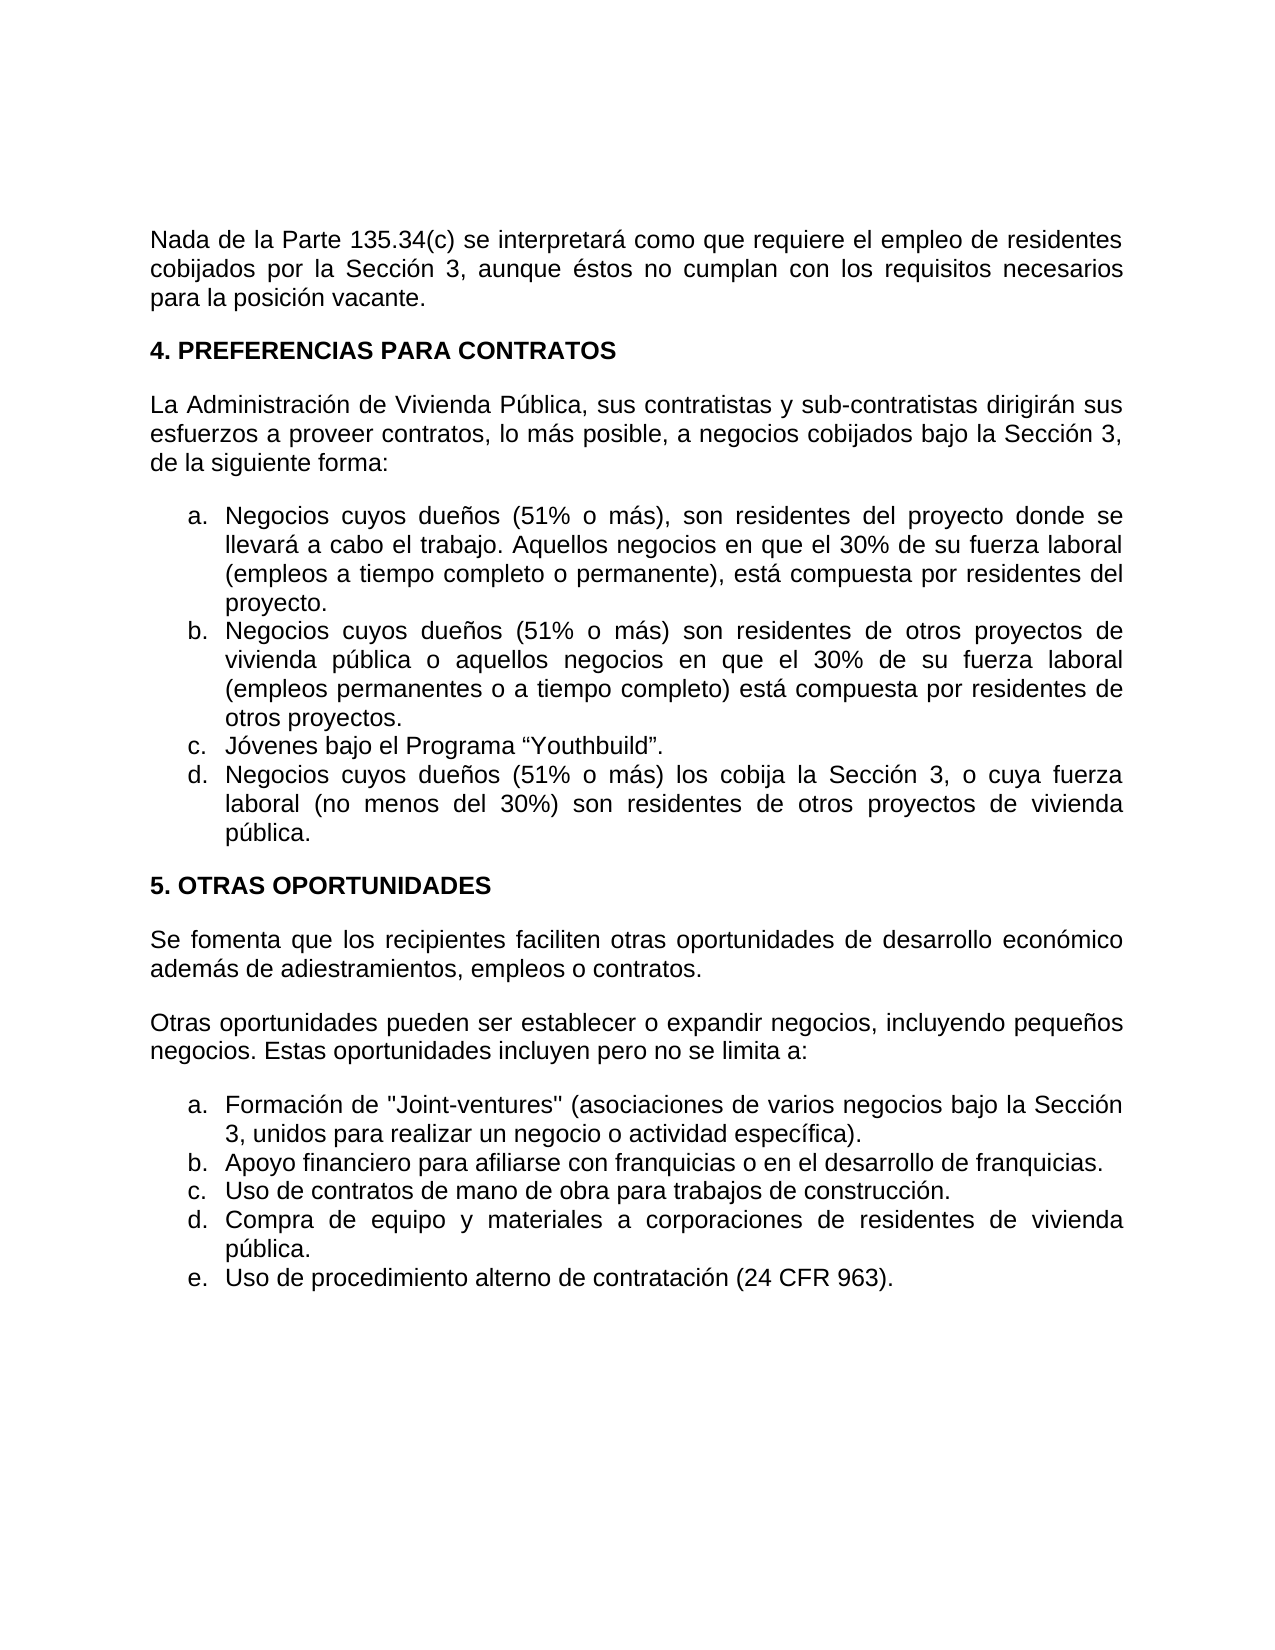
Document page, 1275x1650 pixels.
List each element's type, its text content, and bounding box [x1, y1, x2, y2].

text Se fomenta que los recipientes faciliten otras oportunidades de desarrollo económico además de adiestramientos, empleos o contratos. [150, 925, 1125, 982]
text Nada de la Parte 135.34(c) se interpretará como que requiere el empleo de residentes cobijados por la Sección 3, aunque éstos no cumplan con los requisitos necesarios para la posición vacante. [150, 225, 1125, 311]
list Apoyo financiero para afiliarse con franquicias o en el desarrollo de franquicias. [187, 1147, 1125, 1176]
list Formación de "Joint-ventures'' (asociaciones de varios negocios bajo la Sección 3, unidos para realizar un negocio o actividad específica). [187, 1090, 1125, 1147]
text 4. PREFERENCIAS PARA CONTRATOS [150, 336, 1125, 365]
text Otras oportunidades pueden ser establecer o expandir negocios, incluyendo pequeños negocios. Estas oportunidades incluyen pero no se limita a: [150, 1007, 1125, 1065]
list Uso de contratos de mano de obra para trabajos de construcción. [187, 1176, 1125, 1205]
text La Administración de Vivienda Pública, sus contratistas y sub-contratistas dirigirán sus esfuerzos a proveer contratos, lo más posible, a negocios cobijados bajo la Sección 3, de la siguiente forma: [150, 390, 1125, 476]
list Negocios cuyos dueños (51% o más) son residentes de otros proyectos de vivienda pública o aquellos negocios en que el 30% de su fuerza laboral (empleos permanentes o a tiempo completo) está compuesta por residentes de otros proyectos. [187, 616, 1125, 731]
list Negocios cuyos dueños (51% o más) los cobija la Sección 3, o cuya fuerza laboral (no menos del 30%) son residentes de otros proyectos de vivienda pública. [187, 760, 1125, 846]
list Jóvenes bajo el Programa “Youthbuild”. [187, 731, 1125, 760]
text 5. OTRAS OPORTUNIDADES [150, 871, 1125, 900]
list Compra de equipo y materiales a corporaciones de residentes de vivienda pública. [187, 1205, 1125, 1262]
list Negocios cuyos dueños (51% o más), son residentes del proyecto donde se llevará a cabo el trabajo. Aquellos negocios en que el 30% de su fuerza laboral (empleos a tiempo completo o permanente), está compuesta por residentes del proyecto. [187, 501, 1125, 616]
list Uso de procedimiento alterno de contratación (24 CFR 963). [187, 1262, 1125, 1291]
